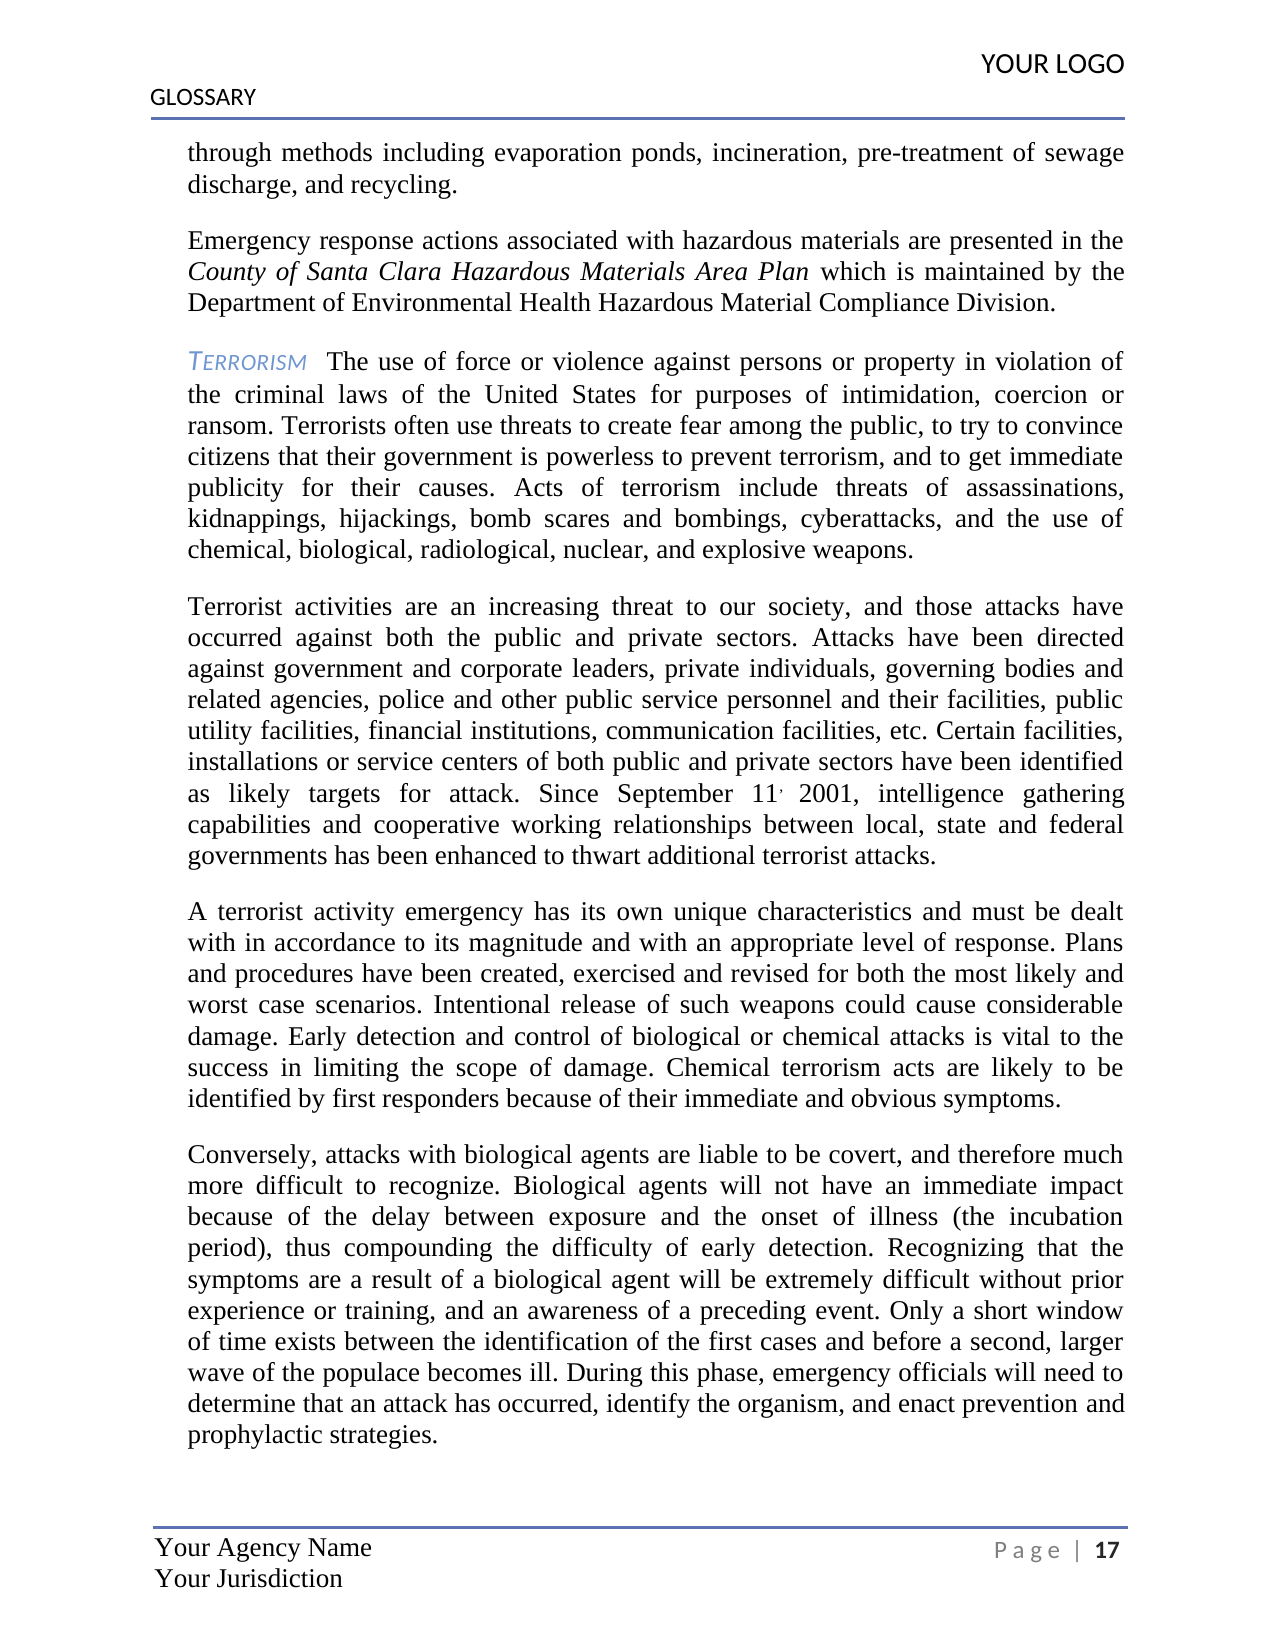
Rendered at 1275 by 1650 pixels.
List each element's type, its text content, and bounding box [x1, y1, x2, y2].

text A terrorist activity emergency has its own unique characteristics and must be dealt with in accordance to its magnitude and with an appropriate level of response. Plans and procedures have been created, exercised and revised for both the most likely and worst case scenarios. Intentional release of such weapons could cause considerable damage. Early detection and control of biological or chemical attacks is vital to the success in limiting the scope of damage. Chemical terrorism acts are likely to be identified by first responders because of their immediate and obvious symptoms. [187, 895, 1125, 1113]
text Emergency response actions associated with hazardous materials are presented in the County of Santa Clara Hazardous Materials Area Plan which is maintained by the Department of Environmental Health Hazardous Material Compliance Division. [187, 224, 1125, 317]
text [187, 137, 1125, 199]
text Conversely, attacks with biological agents are liable to be covert, and therefore much more difficult to recognize. Biological agents will not have an immediate impact because of the delay between exposure and the onset of illness (the incubation period), thus compounding the difficulty of early detection. Recognizing that the symptoms are a result of a biological agent will be extremely difficult without prior experience or training, and an awareness of a preceding event. Only a short window of time exists between the identification of the first cases and before a second, larger wave of the populace becomes ill. During this phase, emergency officials will need to determine that an attack has occurred, identify the organism, and enact prevention and prophylactic strategies. [187, 1138, 1125, 1449]
text Terrorism The use of force or violence against persons or property in violation of the criminal laws of the United States for purposes of intimidation, coercion or ransom. Terrorists often use threats to create fear among the public, to try to convince citizens that their government is powerless to prevent terrorism, and to get immediate publicity for their causes. Acts of terrorism include threats of assassinations, kidnappings, hijackings, bomb scares and bombings, cyberattacks, and the use of chemical, biological, radiological, nuclear, and explosive weapons. [187, 342, 1125, 565]
text Terrorist activities are an increasing threat to our society, and those attacks have occurred against both the public and private sectors. Attacks have been directed against government and corporate leaders, private individuals, governing bodies and related agencies, police and other public service personnel and their facilities, public utility facilities, financial institutions, communication facilities, etc. Certain facilities, installations or service centers of both public and private sectors have been identified as likely targets for attack. Since September 11, 2001, intelligence gathering capabilities and cooperative working relationships between local, state and federal governments has been enhanced to thwart additional terrorist attacks. [187, 590, 1125, 870]
